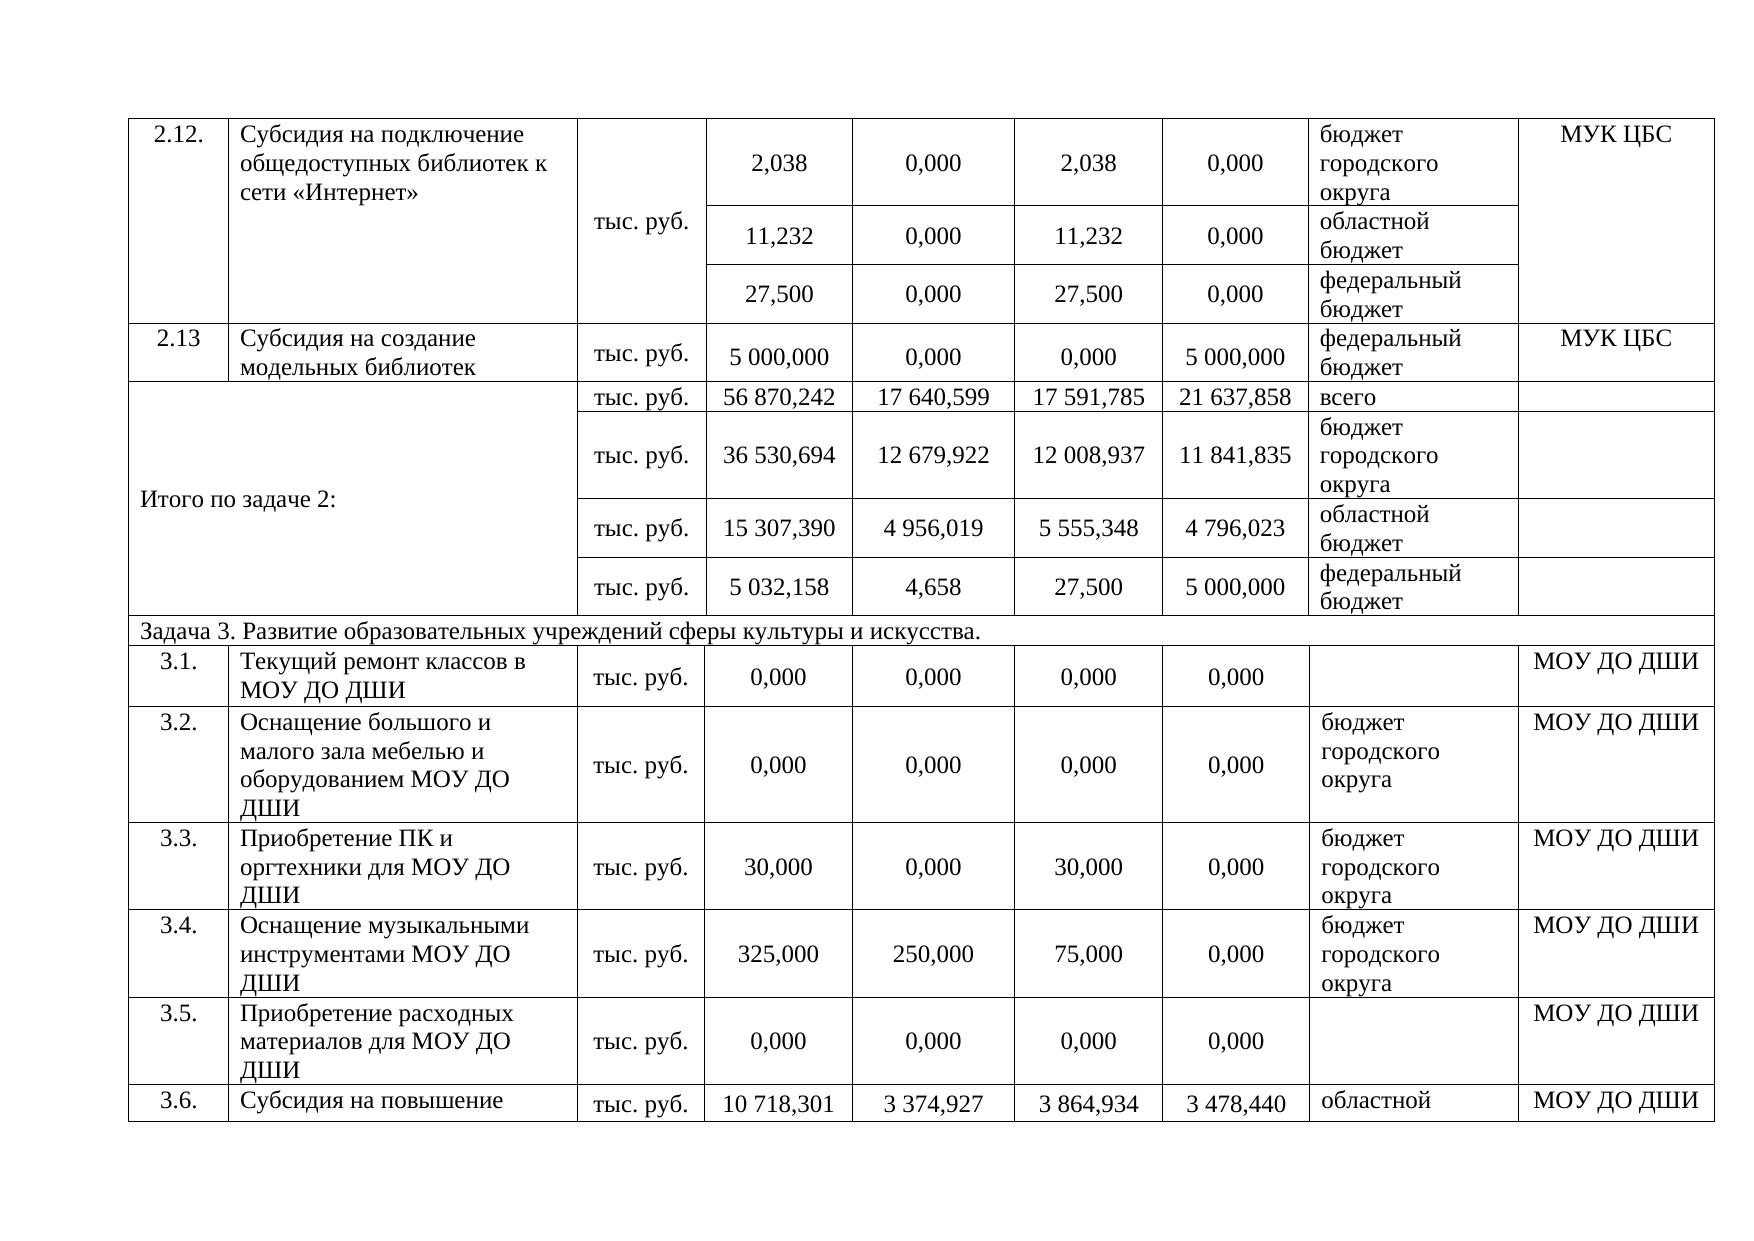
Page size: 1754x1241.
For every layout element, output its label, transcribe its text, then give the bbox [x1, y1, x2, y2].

table_cell 250,000 [853, 910, 1014, 997]
table_cell 4 956,019 [853, 499, 1014, 557]
table_cell 21 637,858 [1163, 382, 1308, 411]
table_cell 12 679,922 [853, 412, 1014, 498]
table_cell 0,000 [705, 707, 852, 822]
table_cell всего [1309, 382, 1518, 411]
table_cell 0,000 [1163, 998, 1309, 1084]
table_cell 4 796,023 [1163, 499, 1308, 557]
table_cell МОУ ДО ДШИ [1519, 1085, 1714, 1121]
table_cell 3 478,440 [1163, 1085, 1309, 1121]
table_cell федеральный бюджет [1309, 324, 1518, 381]
table_cell Субсидия на создание модельных библиотек [229, 324, 577, 381]
table_cell [1519, 412, 1714, 498]
table_cell Приобретение расходных материалов для МОУ ДО ДШИ [229, 998, 577, 1084]
table_cell МОУ ДО ДШИ [1519, 707, 1714, 822]
table_cell тыс. руб. [578, 823, 704, 909]
table_cell 30,000 [705, 823, 852, 909]
table_cell 27,500 [1015, 265, 1162, 322]
table_cell областной бюджет [1309, 206, 1518, 264]
table_cell МУК ЦБС [1519, 324, 1714, 381]
table_cell бюджет городского округа [1310, 707, 1518, 822]
table_cell 5 000,000 [1163, 558, 1308, 615]
table_cell Задача 3. Развитие образовательных учреждений сферы культуры и искусства. [129, 616, 1714, 645]
table_cell МОУ ДО ДШИ [1519, 646, 1714, 706]
table_cell областной бюджет [1310, 1085, 1518, 1121]
table_cell 0,000 [853, 998, 1014, 1084]
table_cell тыс. руб. [578, 646, 704, 706]
table_cell тыс. руб. [578, 499, 706, 557]
table_cell 325,000 [705, 910, 852, 997]
table_cell бюджет городского округа [1309, 412, 1518, 498]
table_cell 0,000 [705, 646, 852, 706]
table_cell 36 530,694 [707, 412, 852, 498]
table_cell 5 000,000 [1163, 324, 1308, 381]
table_cell МОУ ДО ДШИ [1519, 998, 1714, 1084]
table_cell 0,000 [1163, 265, 1308, 322]
table_cell 0,000 [853, 265, 1014, 322]
table_cell федеральный бюджет [1309, 558, 1518, 615]
table_cell тыс. руб. [578, 558, 706, 615]
table_cell 0,000 [705, 998, 852, 1084]
table_cell тыс. руб. [578, 1085, 704, 1121]
table_cell Приобретение ПК и оргтехники для МОУ ДО ДШИ [229, 823, 577, 909]
table_cell 3.5. [129, 998, 228, 1084]
table_cell 0,000 [1015, 998, 1162, 1084]
table_cell МОУ ДО ДШИ [1519, 823, 1714, 909]
table_cell бюджет городского округа [1310, 910, 1518, 997]
table_cell федеральный бюджет [1309, 265, 1518, 322]
table_cell 17 640,599 [853, 382, 1014, 411]
table_cell 2,038 [1015, 119, 1162, 205]
table_cell 30,000 [1015, 823, 1162, 909]
table_cell 0,000 [853, 646, 1014, 706]
table_cell 11,232 [707, 206, 852, 264]
table_cell 0,000 [1015, 646, 1162, 706]
table_cell бюджет городского округа [1310, 823, 1518, 909]
table_cell 27,500 [1015, 558, 1162, 615]
table_cell 0,000 [1163, 707, 1309, 822]
table_cell [1519, 499, 1714, 557]
table_cell 0,000 [853, 823, 1014, 909]
table_cell 0,000 [853, 707, 1014, 822]
table_cell Оснащение большого и малого зала мебелью и оборудованием МОУ ДО ДШИ [229, 707, 577, 822]
table_cell 3.2. [129, 707, 228, 822]
table_cell 3.4. [129, 910, 228, 997]
table_cell 0,000 [1163, 910, 1309, 997]
table_cell 0,000 [1163, 206, 1308, 264]
table_cell 3.1. [129, 646, 228, 706]
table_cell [229, 1085, 577, 1121]
table_cell 10 718,301 [705, 1085, 852, 1121]
table_cell тыс. руб. [578, 324, 706, 381]
table_cell 0,000 [853, 119, 1014, 205]
table_cell тыс. руб. [578, 119, 706, 322]
table_cell 0,000 [853, 324, 1014, 381]
table_cell 3.6. [129, 1085, 228, 1121]
table_cell Субсидия на подключение общедоступных библиотек к сети «Интернет» [229, 119, 577, 322]
table_cell 12 008,937 [1015, 412, 1162, 498]
table_cell 27,500 [707, 265, 852, 322]
table_cell 5 000,000 [707, 324, 852, 381]
table_cell 3.3. [129, 823, 228, 909]
table_cell 56 870,242 [707, 382, 852, 411]
table_cell 4,658 [853, 558, 1014, 615]
table_cell МОУ ДО ДШИ [1519, 910, 1714, 997]
table_cell Итого по задаче 2: [129, 382, 577, 615]
table_cell 11,232 [1015, 206, 1162, 264]
table_cell 0,000 [1015, 707, 1162, 822]
table_cell 0,000 [1163, 646, 1309, 706]
table_cell областной бюджет [1309, 499, 1518, 557]
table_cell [1309, 119, 1518, 205]
table_cell 0,000 [1163, 823, 1309, 909]
table_cell 0,000 [853, 206, 1014, 264]
table_cell 75,000 [1015, 910, 1162, 997]
table_cell 11 841,835 [1163, 412, 1308, 498]
table_cell тыс. руб. [578, 998, 704, 1084]
table_cell 5 555,348 [1015, 499, 1162, 557]
table_cell тыс. руб. [578, 412, 706, 498]
table_cell тыс. руб. [578, 910, 704, 997]
table_cell Оснащение музыкальными инструментами МОУ ДО ДШИ [229, 910, 577, 997]
table_cell тыс. руб. [578, 382, 706, 411]
table_cell 2.13 [129, 324, 228, 381]
table_cell 2,038 [707, 119, 852, 205]
table_cell [1310, 998, 1518, 1084]
table_cell [1310, 646, 1518, 706]
table_cell [1519, 558, 1714, 615]
table_cell 15 307,390 [707, 499, 852, 557]
table_cell Текущий ремонт классов в МОУ ДО ДШИ [229, 646, 577, 706]
table_cell 5 032,158 [707, 558, 852, 615]
table_cell 17 591,785 [1015, 382, 1162, 411]
table_cell тыс. руб. [578, 707, 704, 822]
table_cell МУК ЦБС [1519, 119, 1714, 322]
table_cell 2.12. [129, 119, 228, 322]
table_cell 3 374,927 [853, 1085, 1014, 1121]
table_cell [1519, 382, 1714, 411]
table_cell 3 864,934 [1015, 1085, 1162, 1121]
table_cell 0,000 [1163, 119, 1308, 205]
table_cell 0,000 [1015, 324, 1162, 381]
